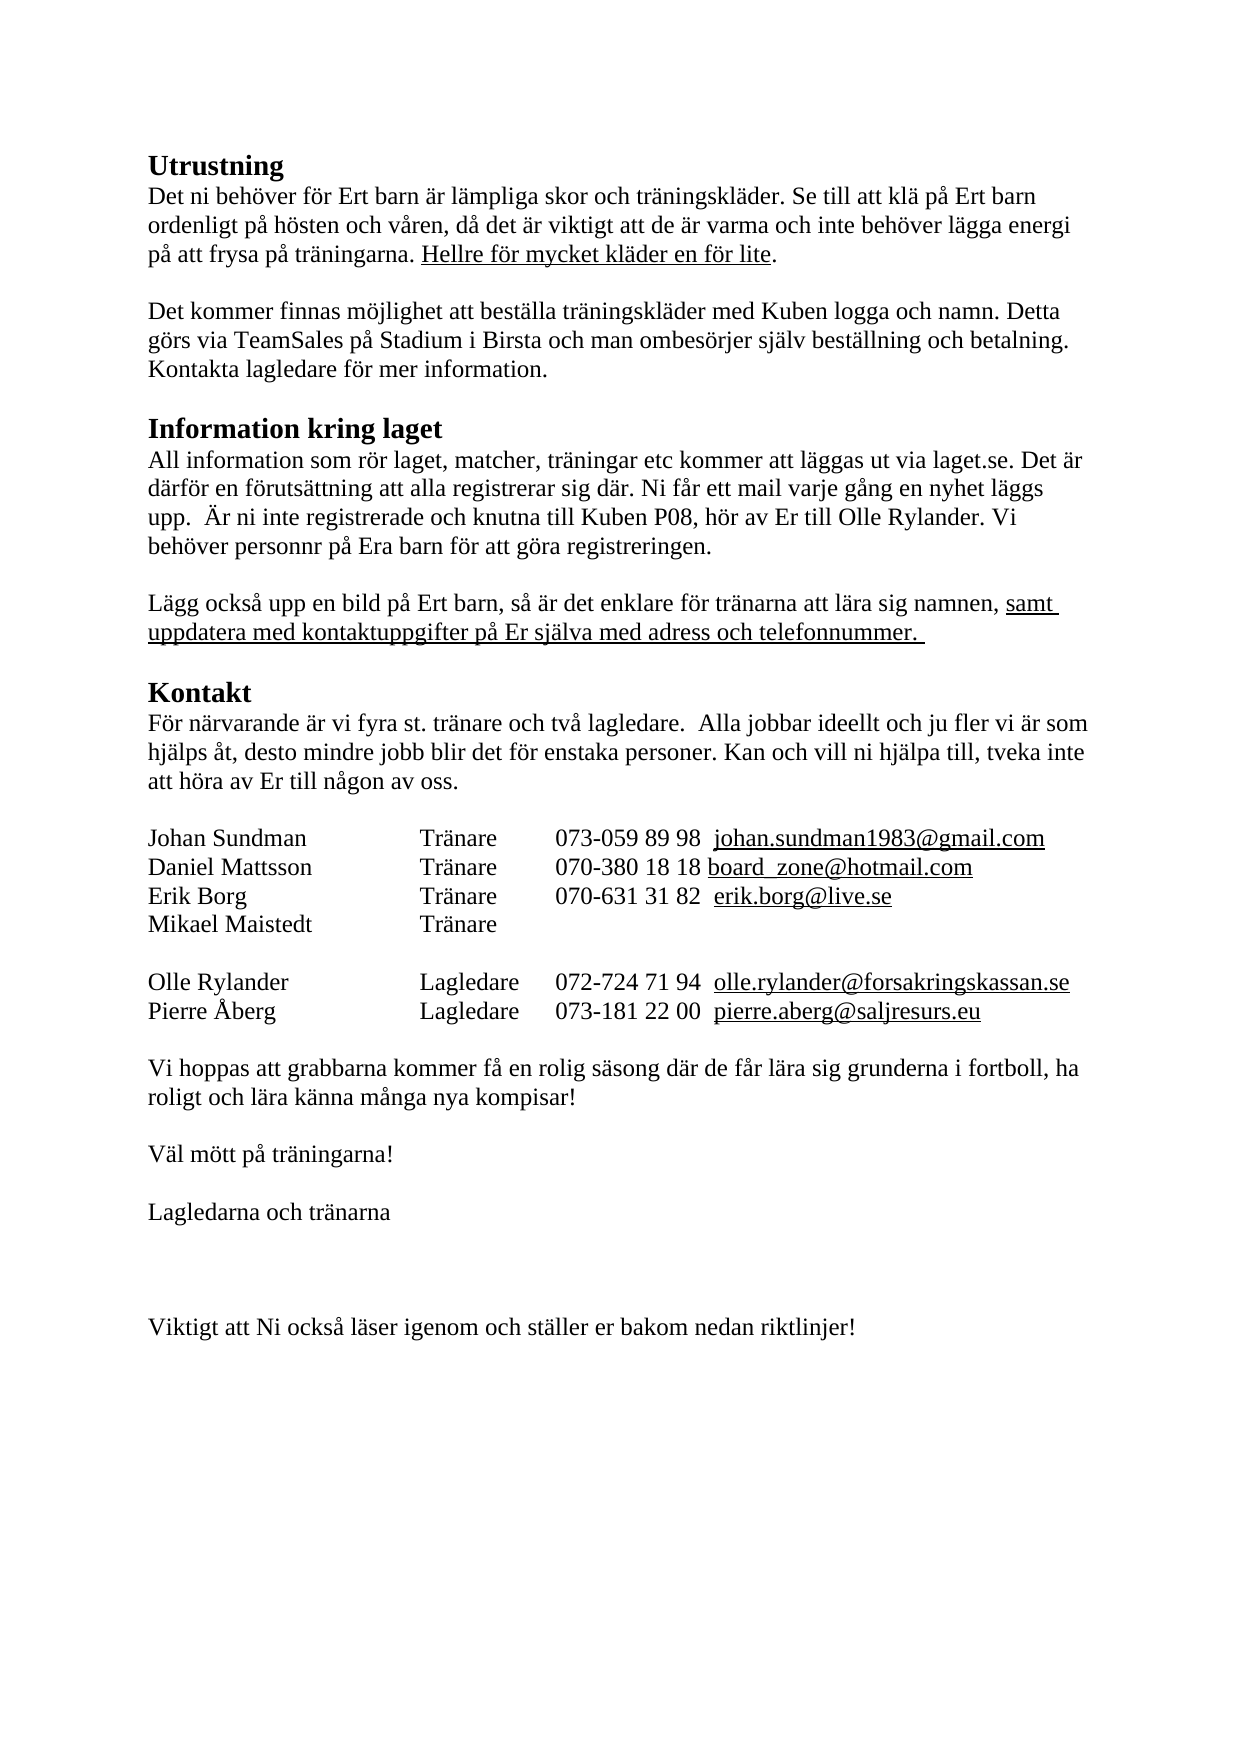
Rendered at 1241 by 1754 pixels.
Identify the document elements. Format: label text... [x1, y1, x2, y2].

text Det ni behöver för Ert barn är lämpliga skor och träningskläder. Se till att klä på Ert barn ordenligt på hösten och våren, då det är viktigt att de är varma och inte behöver lägga energi på att frysa på träningarna. Hellre för mycket kläder en för lite. [148, 181, 1093, 267]
text Lagledarna och tränarna [148, 1197, 1093, 1226]
text Viktigt att Ni också läser igenom och ställer er bakom nedan riktlinjer! [148, 1312, 1093, 1341]
text All information som rör laget, matcher, träningar etc kommer att läggas ut via laget.se. Det är därför en förutsättning att alla registrerar sig där. Ni får ett mail varje gång en nyhet läggs upp. Är ni inte registrerade och knutna till Kuben P08, hör av Er till Olle Rylander. Vi behöver personnr på Era barn för att göra registreringen. [148, 445, 1093, 560]
text Johan Sundman Tränare 073-059 89 98 johan.sundman1983@gmail.com [148, 823, 1093, 852]
text Information kring laget [148, 411, 1093, 445]
text Erik Borg Tränare 070-631 31 82 erik.borg@live.se [148, 881, 1093, 909]
text Kontakt [148, 675, 1093, 708]
text För närvarande är vi fyra st. tränare och två lagledare. Alla jobbar ideellt och ju fler vi är som hjälps åt, desto mindre jobb blir det för enstaka personer. Kan och vill ni hjälpa till, tveka inte att höra av Er till någon av oss. [148, 708, 1093, 823]
text Vi hoppas att grabbarna kommer få en rolig säsong där de får lära sig grunderna i fortboll, ha roligt och lära känna många nya kompisar! [148, 1053, 1093, 1139]
text Det kommer finnas möjlighet att beställa träningskläder med Kuben logga och namn. Detta görs via TeamSales på Stadium i Birsta och man ombesörjer själv beställning och betalning. Kontakta lagledare för mer information. [148, 267, 1093, 382]
text Olle Rylander Lagledare 072-724 71 94 olle.rylander@forsakringskassan.se Pierre Åberg Lagledare 073-181 22 00 pierre.aberg@saljresurs.eu [148, 938, 1093, 1024]
text Utrustning [148, 148, 1093, 181]
text Väl mött på träningarna! [148, 1139, 1093, 1197]
text Lägg också upp en bild på Ert barn, så är det enklare för tränarna att lära sig namnen, samt uppdatera med kontaktuppgifter på Er själva med adress och telefonnummer. [148, 588, 1093, 646]
text Mikael Maistedt Tränare [148, 909, 1093, 938]
text Daniel Mattsson Tränare 070-380 18 18 board_zone@hotmail.com [148, 852, 1093, 881]
